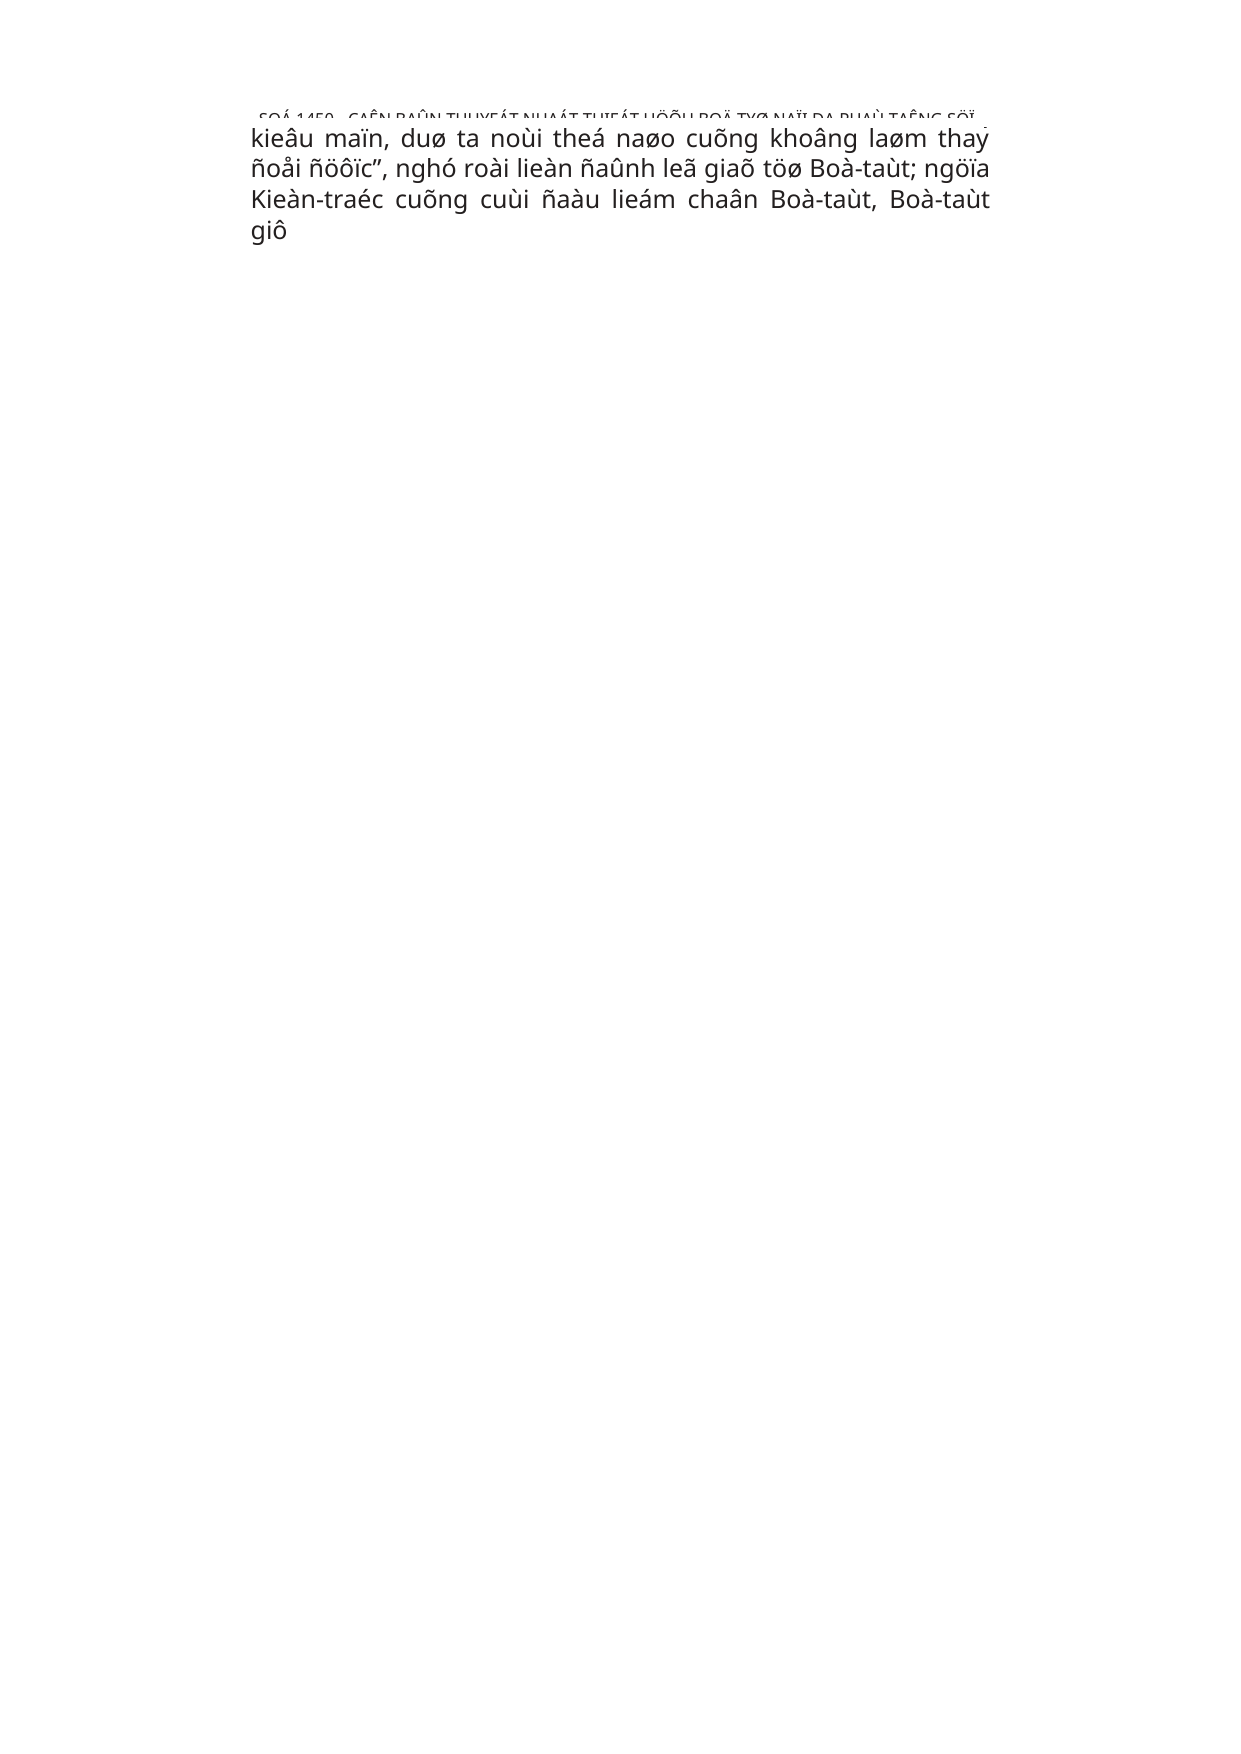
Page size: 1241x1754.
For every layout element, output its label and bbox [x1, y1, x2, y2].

text [250, 123, 990, 247]
